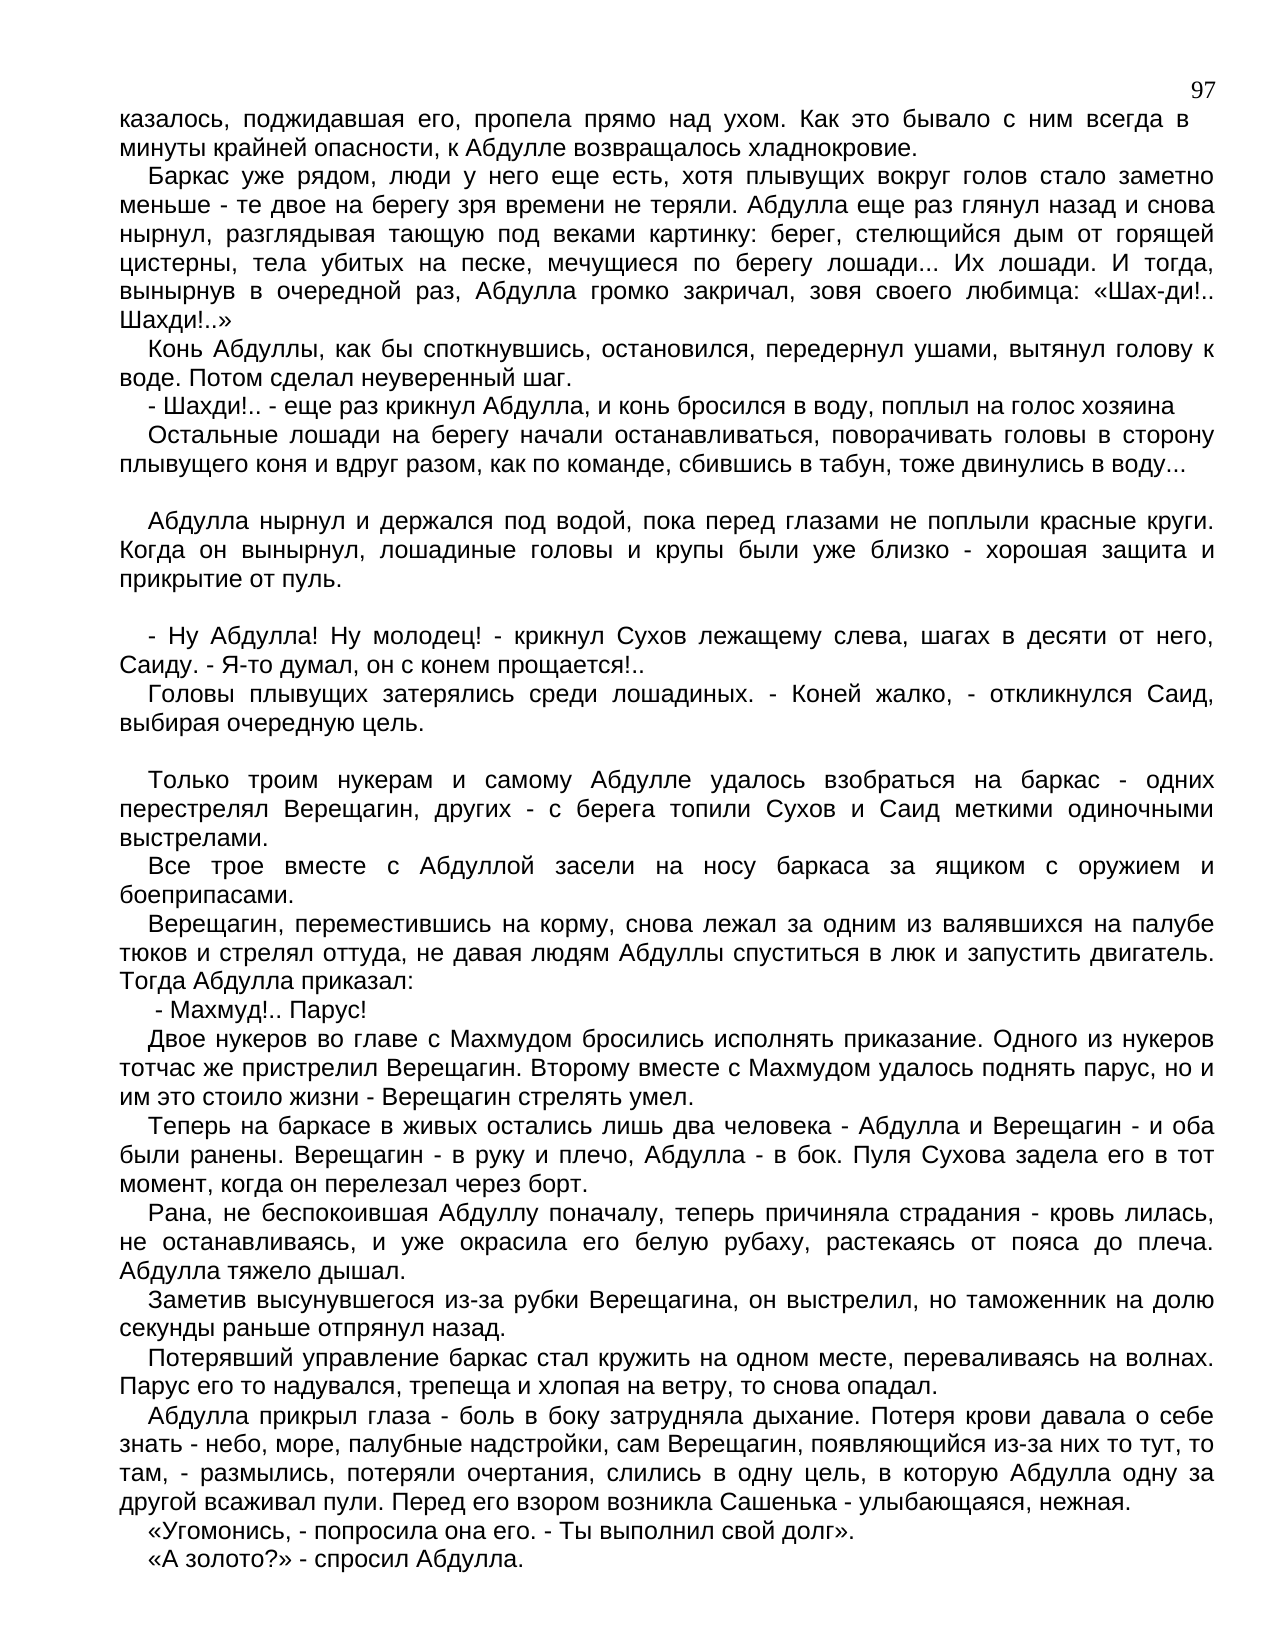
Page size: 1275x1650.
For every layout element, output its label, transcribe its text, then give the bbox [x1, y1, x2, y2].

list Верещагин, переместившись на корму, снова лежал за одним из валявшихся на палубе тюков и стрелял оттуда, не давая людям Абдуллы спуститься в люк и запустить двигатель. Тогда Абдулла приказал: [119, 909, 1216, 995]
list Остальные лошади на берегу начали останавливаться, поворачивать головы в сторону плывущего коня и вдруг разом, как по команде, сбившись в табун, тоже двинулись в воду... [119, 420, 1216, 477]
list Потерявший управление баркас стал кружить на одном месте, переваливаясь на волнах. Парус его то надувался, трепеща и хлопая на ветру, то снова опадал. [119, 1343, 1216, 1400]
list Двое нукеров во главе с Махмудом бросились исполнять приказание. Одного из нукеров тотчас же пристрелил Верещагин. Второму вместе с Махмудом удалось поднять парус, но и им это стоило жизни - Верещагин стрелять умел. [119, 1024, 1216, 1111]
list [119, 104, 1216, 161]
list «А золото?» - спросил Абдулла. [119, 1544, 1216, 1573]
list - Шахди!.. - еще раз крикнул Абдулла, и конь бросился в воду, поплыл на голос хозяина [119, 391, 1216, 420]
list «Угомонись, - попросила она его. - Ты выполнил свой долг». [119, 1516, 1216, 1544]
list Абдулла прикрыл глаза - боль в боку затрудняла дыхание. Потеря крови давала о себе знать - небо, море, палубные надстройки, сам Верещагин, появляющийся из-за них то тут, то там, - размылись, потеряли очертания, слились в одну цель, в которую Абдулла одну за другой всаживал пули. Перед его взором возникла Сашенька - улыбающаяся, нежная. [119, 1401, 1216, 1516]
list Баркас уже рядом, люди у него еще есть, хотя плывущих вокруг голов стало заметно меньше - те двое на берегу зря времени не теряли. Абдулла еще раз глянул назад и снова нырнул, разглядывая тающую под веками картинку: берег, стелющийся дым от горящей цистерны, тела убитых на песке, мечущиеся по берегу лошади... Их лошади. И тогда, вынырнув в очередной раз, Абдулла громко закричал, зовя своего любимца: «Шах-ди!.. Шахди!..» [119, 161, 1216, 334]
list Абдулла нырнул и держался под водой, пока перед глазами не поплыли красные круги. Когда он вынырнул, лошадиные головы и крупы были уже близко - хорошая защита и прикрытие от пуль. [119, 506, 1216, 592]
list Теперь на баркасе в живых остались лишь два человека - Абдулла и Верещагин - и оба были ранены. Верещагин - в руку и плечо, Абдулла - в бок. Пуля Сухова задела его в тот момент, когда он перелезал через борт. [119, 1111, 1216, 1197]
list - Ну Абдулла! Ну молодец! - крикнул Сухов лежащему слева, шагах в десяти от него, Саиду. - Я-то думал, он с конем прощается!.. [119, 621, 1216, 679]
list Конь Абдуллы, как бы споткнувшись, остановился, передернул ушами, вытянул голову к воде. Потом сделал неуверенный шаг. [119, 334, 1216, 391]
list Заметив высунувшегося из-за рубки Верещагина, он выстрелил, но таможенник на долю секунды раньше отпрянул назад. [119, 1284, 1216, 1342]
list Головы плывущих затерялись среди лошадиных. - Коней жалко, - откликнулся Саид, выбирая очередную цель. [119, 679, 1216, 736]
list Все трое вместе с Абдуллой засели на носу баркаса за ящиком с оружием и боеприпасами. [119, 851, 1216, 909]
list - Махмуд!.. Парус! [119, 995, 1216, 1024]
list Только троим нукерам и самому Абдулле удалось взобраться на баркас - одних перестрелял Верещагин, других - с берега топили Сухов и Саид меткими одиночными выстрелами. [119, 765, 1216, 851]
list Рана, не беспокоившая Абдуллу поначалу, теперь причиняла страдания - кровь лилась, не останавливаясь, и уже окрасила его белую рубаху, растекаясь от пояса до плеча. Абдулла тяжело дышал. [119, 1198, 1216, 1284]
